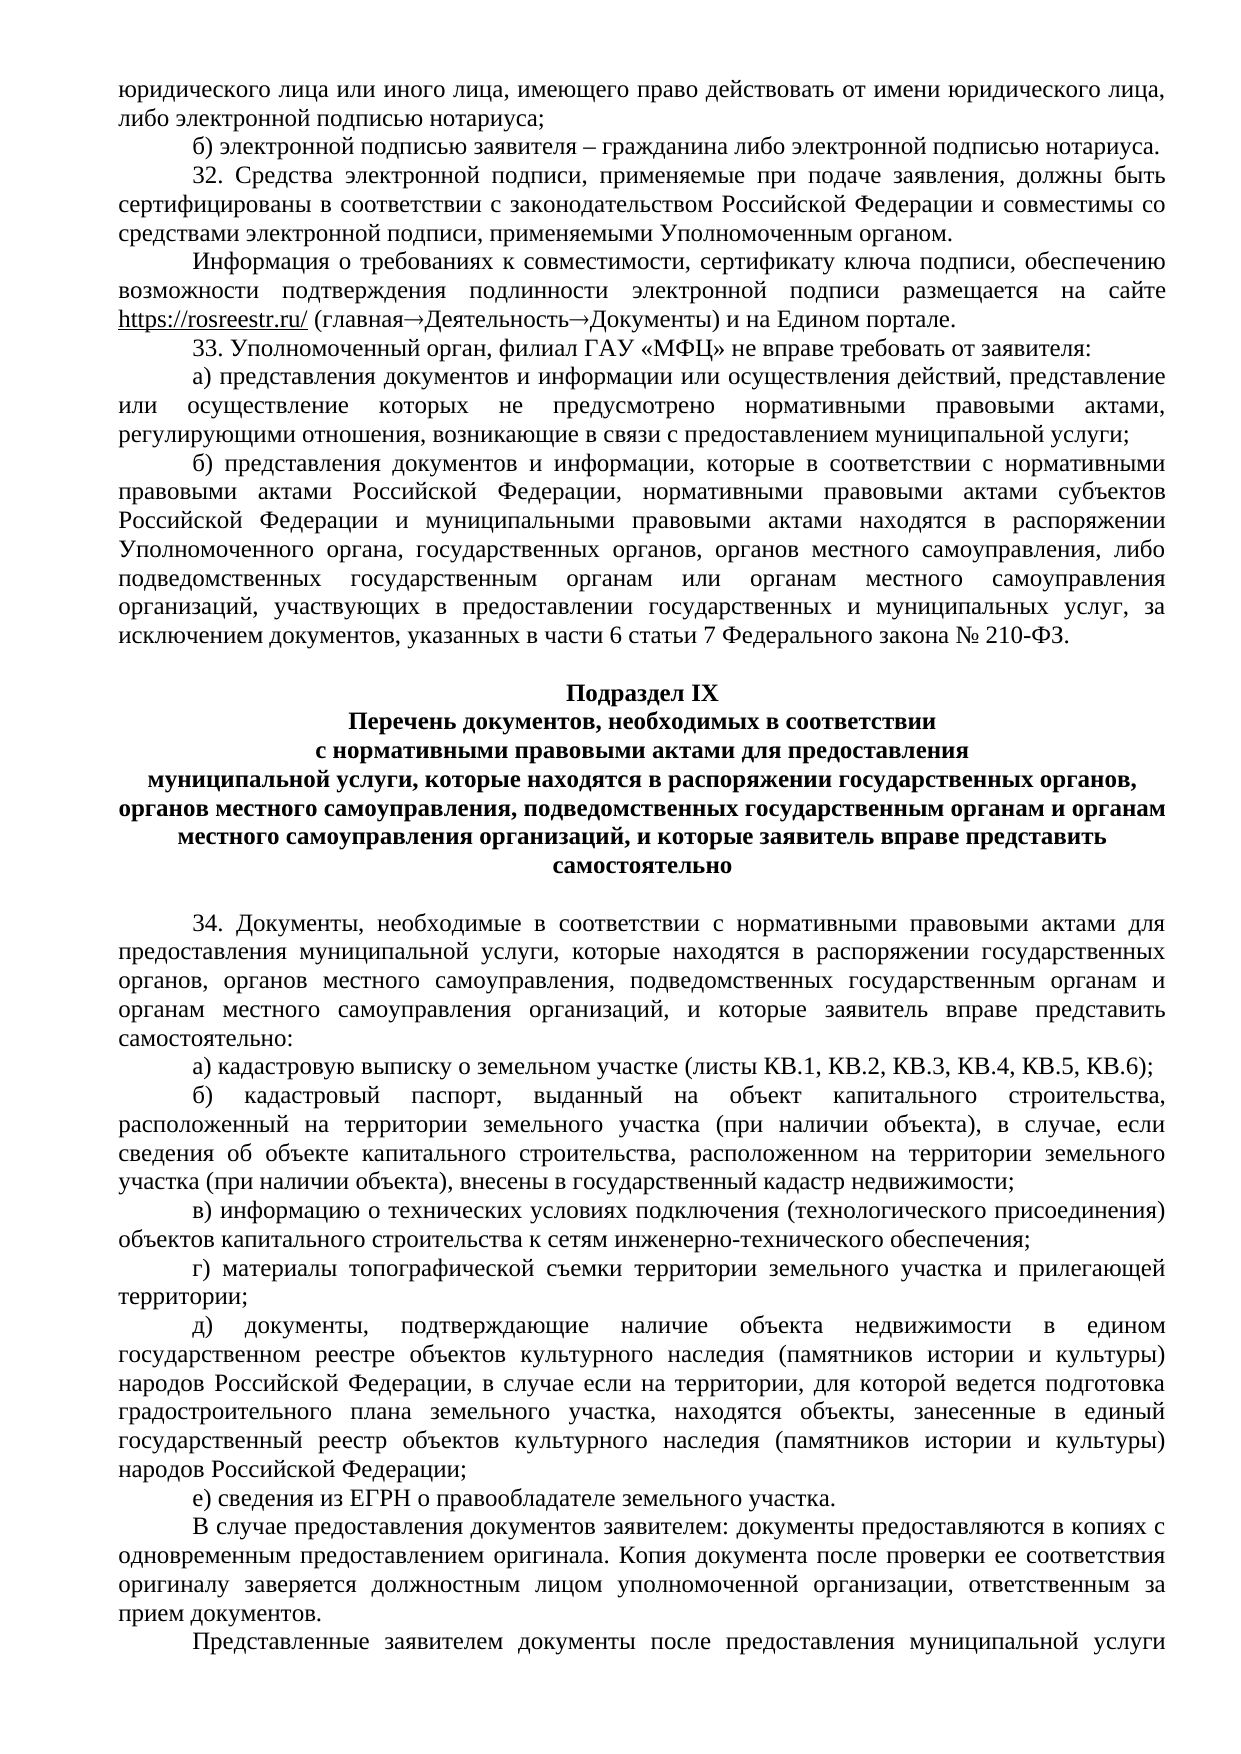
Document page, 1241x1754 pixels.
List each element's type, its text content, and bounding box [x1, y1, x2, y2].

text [118, 1626, 1166, 1655]
text Информация о требованиях к совместимости, сертификату ключа подписи, обеспечению возможности подтверждения подлинности электронной подписи размещается на сайте https://rosreestr.ru/ (главнаяДеятельностьДокументы) и на Едином портале. [118, 246, 1166, 333]
text 33. Уполномоченный орган, филиал ГАУ «МФЦ» не вправе требовать от заявителя: [118, 333, 1166, 361]
text В случае предоставления документов заявителем: документы предоставляются в копиях с одновременным предоставлением оригинала. Копия документа после проверки ее соответствия оригиналу заверяется должностным лицом уполномоченной организации, ответственным за прием документов. [118, 1511, 1166, 1626]
text д) документы, подтверждающие наличие объекта недвижимости в едином государственном реестре объектов культурного наследия (памятников истории и культуры) народов Российской Федерации, в случае если на территории, для которой ведется подготовка градостроительного плана земельного участка, находятся объекты, занесенные в единый государственный реестр объектов культурного наследия (памятников истории и культуры) народов Российской Федерации; [118, 1310, 1166, 1483]
text Перечень документов, необходимых в соответствии [118, 706, 1166, 735]
text е) сведения из ЕГРН о правообладателе земельного участка. [118, 1483, 1166, 1511]
text б) электронной подписью заявителя – гражданина либо электронной подписью нотариуса. [118, 131, 1166, 160]
text а) кадастровую выписку о земельном участке (листы КВ.1, КВ.2, КВ.3, КВ.4, КВ.5, КВ.6); [118, 1051, 1166, 1080]
text а) представления документов и информации или осуществления действий, представление или осуществление которых не предусмотрено нормативными правовыми актами, регулирующими отношения, возникающие в связи с предоставлением муниципальной услуги; [118, 361, 1166, 448]
text Подраздел IX [118, 678, 1166, 706]
text с нормативными правовыми актами для предоставления [118, 735, 1166, 764]
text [118, 74, 1166, 131]
text б) кадастровый паспорт, выданный на объект капитального строительства, расположенный на территории земельного участка (при наличии объекта), в случае, если сведения об объекте капитального строительства, расположенном на территории земельного участка (при наличии объекта), внесены в государственный кадастр недвижимости; [118, 1080, 1166, 1195]
text 32. Средства электронной подписи, применяемые при подаче заявления, должны быть сертифицированы в соответствии с законодательством Российской Федерации и совместимы со средствами электронной подписи, применяемыми Уполномоченным органом. [118, 160, 1166, 246]
text муниципальной услуги, которые находятся в распоряжении государственных органов, органов местного самоуправления, подведомственных государственным органам и органам местного самоуправления организаций, и которые заявитель вправе представить самостоятельно [118, 764, 1166, 879]
text г) материалы топографической съемки территории земельного участка и прилегающей территории; [118, 1253, 1166, 1310]
text 34. Документы, необходимые в соответствии с нормативными правовыми актами для предоставления муниципальной услуги, которые находятся в распоряжении государственных органов, органов местного самоуправления, подведомственных государственным органам и органам местного самоуправления организаций, и которые заявитель вправе представить самостоятельно: [118, 908, 1166, 1051]
text в) информацию о технических условиях подключения (технологического присоединения) объектов капитального строительства к сетям инженерно-технического обеспечения; [118, 1195, 1166, 1253]
text б) представления документов и информации, которые в соответствии с нормативными правовыми актами Российской Федерации, нормативными правовыми актами субъектов Российской Федерации и муниципальными правовыми актами находятся в распоряжении Уполномоченного органа, государственных органов, органов местного самоуправления, либо подведомственных государственным органам или органам местного самоуправления организаций, участвующих в предоставлении государственных и муниципальных услуг, за исключением документов, указанных в части 6 статьи 7 Федерального закона № 210-ФЗ. [118, 448, 1166, 649]
